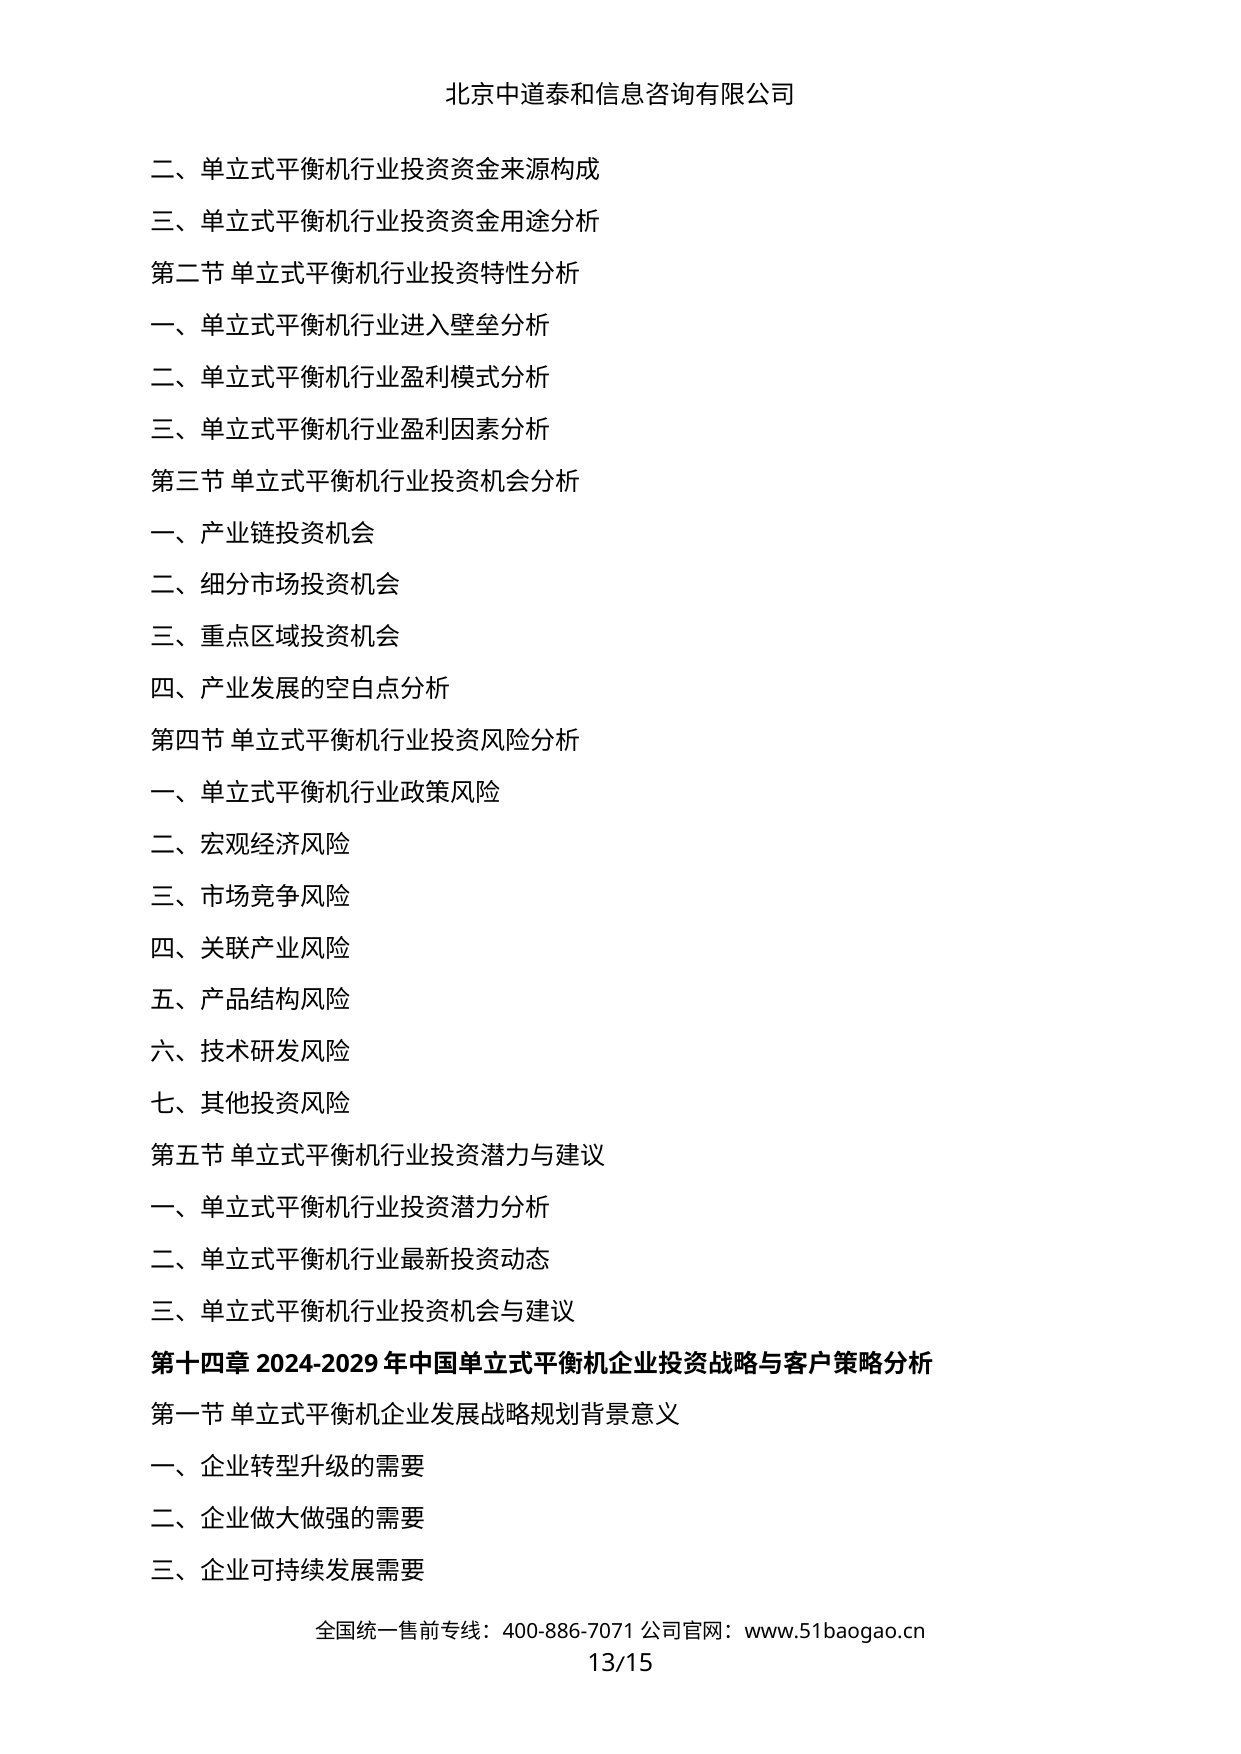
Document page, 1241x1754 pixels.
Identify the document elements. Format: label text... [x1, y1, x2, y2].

text 第三节 单立式平衡机行业投资机会分析 [150, 461, 1090, 497]
text 四、产业发展的空白点分析 [150, 669, 1090, 705]
text 一、产业链投资机会 [150, 513, 1090, 549]
text 第二节 单立式平衡机行业投资特性分析 [150, 254, 1090, 290]
text 三、单立式平衡机行业投资机会与建议 [150, 1291, 1090, 1327]
text 二、宏观经济风险 [150, 824, 1090, 861]
text 第四节 单立式平衡机行业投资风险分析 [150, 721, 1090, 757]
text 第五节 单立式平衡机行业投资潜力与建议 [150, 1136, 1090, 1172]
text 第十四章 2024-2029年中国单立式平衡机企业投资战略与客户策略分析 [150, 1343, 1090, 1379]
text 三、市场竞争风险 [150, 876, 1090, 912]
text 三、企业可持续发展需要 [150, 1551, 1090, 1587]
text 二、企业做大做强的需要 [150, 1499, 1090, 1535]
text 二、单立式平衡机行业投资资金来源构成 [150, 150, 1090, 186]
text 七、其他投资风险 [150, 1084, 1090, 1120]
text 第一节 单立式平衡机企业发展战略规划背景意义 [150, 1395, 1090, 1431]
text 一、单立式平衡机行业进入壁垒分析 [150, 306, 1090, 342]
text 三、单立式平衡机行业投资资金用途分析 [150, 202, 1090, 238]
text 一、单立式平衡机行业政策风险 [150, 772, 1090, 809]
text 三、单立式平衡机行业盈利因素分析 [150, 409, 1090, 446]
text 二、单立式平衡机行业最新投资动态 [150, 1239, 1090, 1276]
text 四、关联产业风险 [150, 928, 1090, 964]
text 二、单立式平衡机行业盈利模式分析 [150, 357, 1090, 394]
text 六、技术研发风险 [150, 1032, 1090, 1068]
text 三、重点区域投资机会 [150, 617, 1090, 653]
text 一、企业转型升级的需要 [150, 1447, 1090, 1483]
text 二、细分市场投资机会 [150, 565, 1090, 601]
text 一、单立式平衡机行业投资潜力分析 [150, 1187, 1090, 1224]
text 五、产品结构风险 [150, 980, 1090, 1016]
